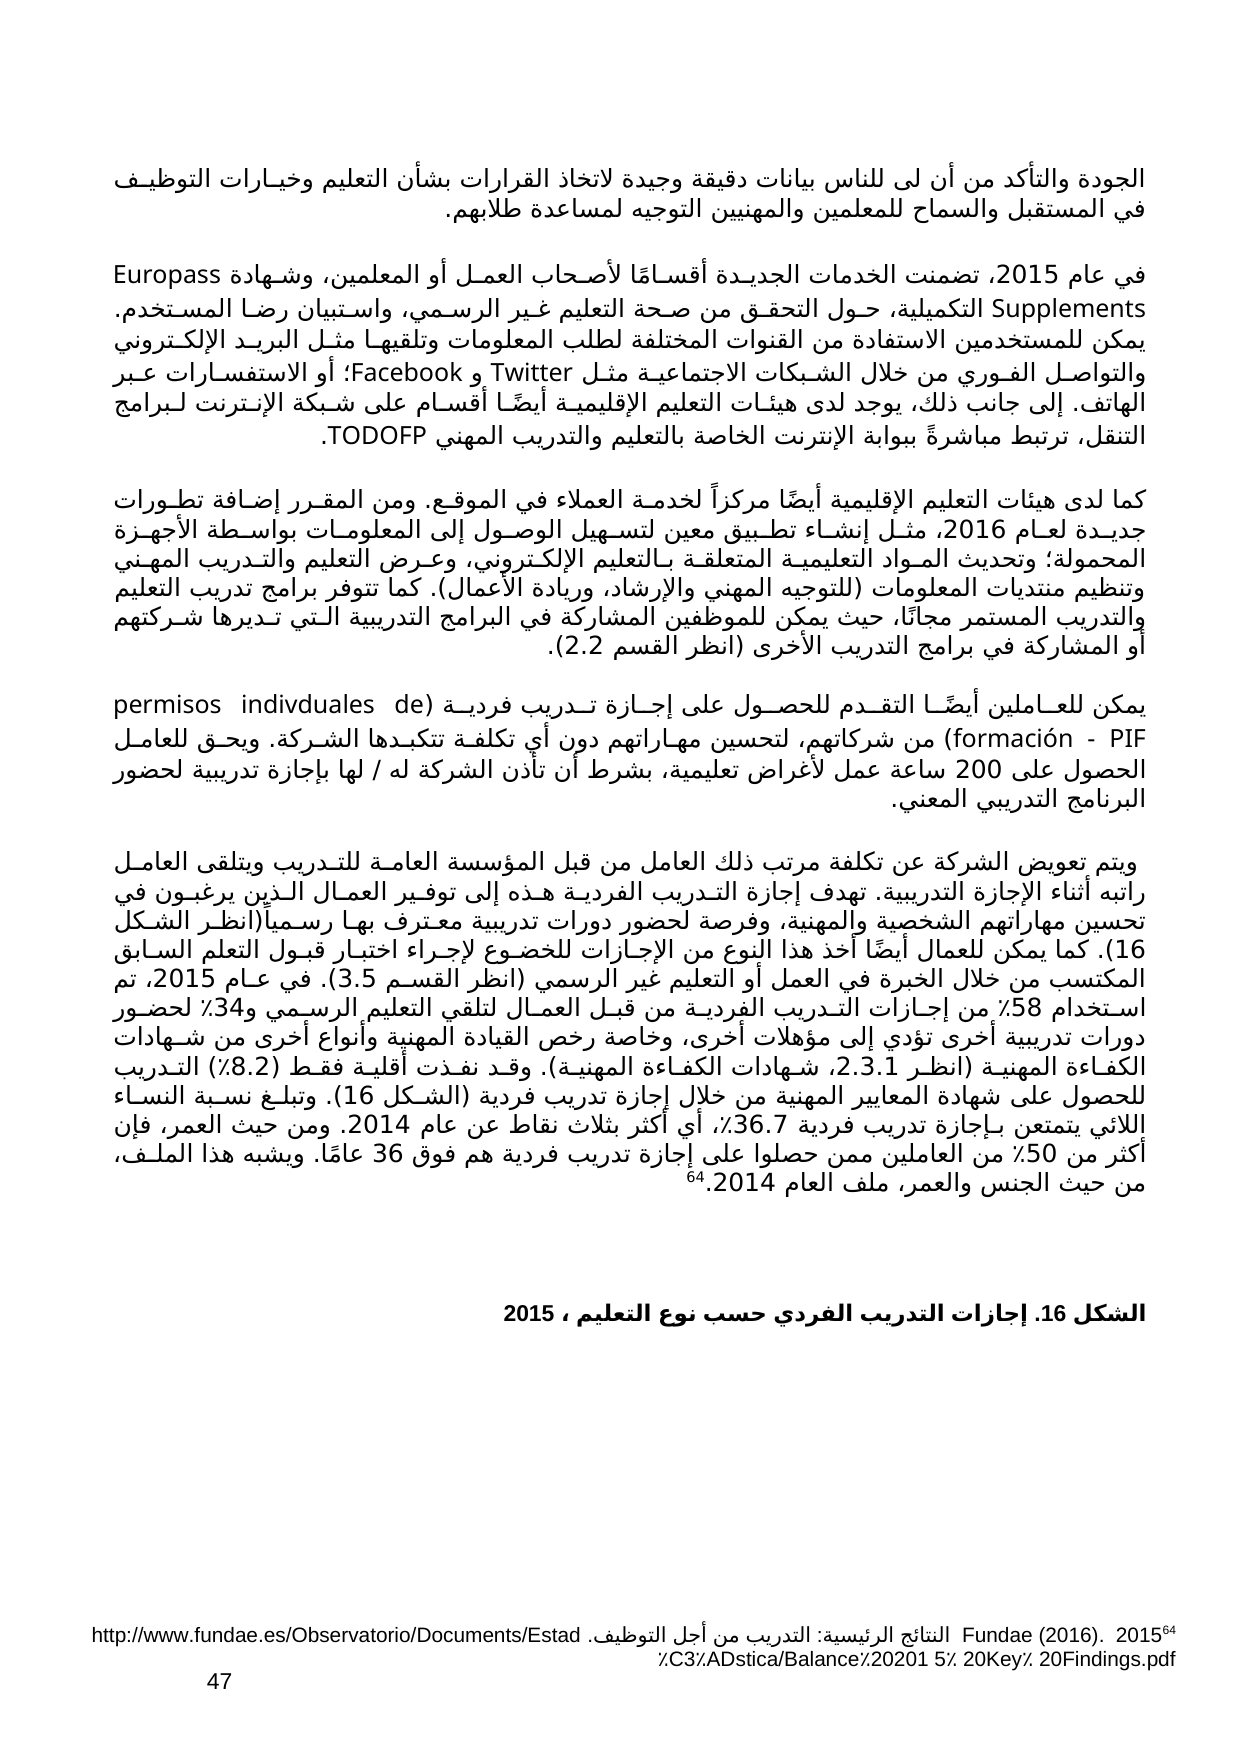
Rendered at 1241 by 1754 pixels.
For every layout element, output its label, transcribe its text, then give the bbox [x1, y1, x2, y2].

text ويتم تعويض الشركة عن تكلفة مرتب ذلك العامل من قبل المؤسسة العامة للتدريب ويتلقى العامل راتبه أثناء الإجازة التدريبية. تهدف إجازة التدريب الفردية هذه إلى توفير العمال الذين يرغبون في تحسين مهاراتهم الشخصية والمهنية، وفرصة لحضور دورات تدريبية معترف بها رسمياً(انظر الشكل 16). كما يمكن للعمال أيضًا أخذ هذا النوع من الإجازات للخضوع لإجراء اختبار قبول التعلم السابق المكتسب من خلال الخبرة في العمل أو التعليم غير الرسمي (انظر القسم 3.5). في عام 2015، تم استخدام 58٪ من إجازات التدريب الفردية من قبل العمال لتلقي التعليم الرسمي و34٪ لحضور دورات تدريبية أخرى تؤدي إلى مؤهلات أخرى، وخاصة رخص القيادة المهنية وأنواع أخرى من شهادات الكفاءة المهنية (انظر 2.3.1، شهادات الكفاءة المهنية). وقد نفذت أقلية فقط (8.2٪) التدريب للحصول على شهادة المعايير المهنية من خلال إجازة تدريب فردية (الشكل 16). وتبلغ نسبة النساء اللائي يتمتعن بـإجازة تدريب فردية 36.7٪، أي أكثر بثلاث نقاط عن عام 2014. ومن حيث العمر، فإن أكثر من 50٪ من العاملين ممن حصلوا على إجازة تدريب فردية هم فوق 36 عامًا. ويشبه هذا الملف، من حيث الجنس والعمر، ملف العام 2014. [113, 847, 1146, 1197]
text يمكن للعاملين أيضًا التقدم للحصول على إجازة تدريب فردية (permisos indivduales de formación - PIF) من شركاتهم، لتحسين مهاراتهم دون أي تكلفة تتكبدها الشركة. ويحق للعامل الحصول على 200 ساعة عمل لأغراض تعليمية، بشرط أن تأذن الشركة له / لها بإجازة تدريبية لحضور البرنامج التدريبي المعني. [113, 687, 1146, 813]
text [113, 164, 1146, 223]
text الشكل 16. إجازات التدريب الفردي حسب نوع التعليم ، 2015 [69, 1300, 1146, 1326]
text كما لدى هيئات التعليم الإقليمية أيضًا مركزاً لخدمة العملاء في الموقع. ومن المقرر إضافة تطورات جديدة لعام 2016، مثل إنشاء تطبيق معين لتسهيل الوصول إلى المعلومات بواسطة الأجهزة المحمولة؛ وتحديث المواد التعليمية المتعلقة بالتعليم الإلكتروني، وعرض التعليم والتدريب المهني وتنظيم منتديات المعلومات (للتوجيه المهني والإرشاد، وريادة الأعمال). كما تتوفر برامج تدريب التعليم والتدريب المستمر مجانًا، حيث يمكن للموظفين المشاركة في البرامج التدريبية التي تديرها شركتهم أو المشاركة في برامج التدريب الأخرى (انظر القسم 2.2). [113, 486, 1146, 661]
text في عام 2015، تضمنت الخدمات الجديدة أقسامًا لأصحاب العمل أو المعلمين، وشهادة Europass Supplements التكميلية، حول التحقق من صحة التعليم غير الرسمي، واستبيان رضا المستخدم. يمكن للمستخدمين الاستفادة من القنوات المختلفة لطلب المعلومات وتلقيها مثل البريد الإلكتروني والتواصل الفوري من خلال الشبكات الاجتماعية مثل Twitter و Facebook؛ أو الاستفسارات عبر الهاتف. إلى جانب ذلك، يوجد لدى هيئات التعليم الإقليمية أيضًا أقسام على شبكة الإنترنت لبرامج التنقل، ترتبط مباشرةً ببوابة الإنترنت الخاصة بالتعليم والتدريب المهني TODOFP. [113, 257, 1146, 452]
